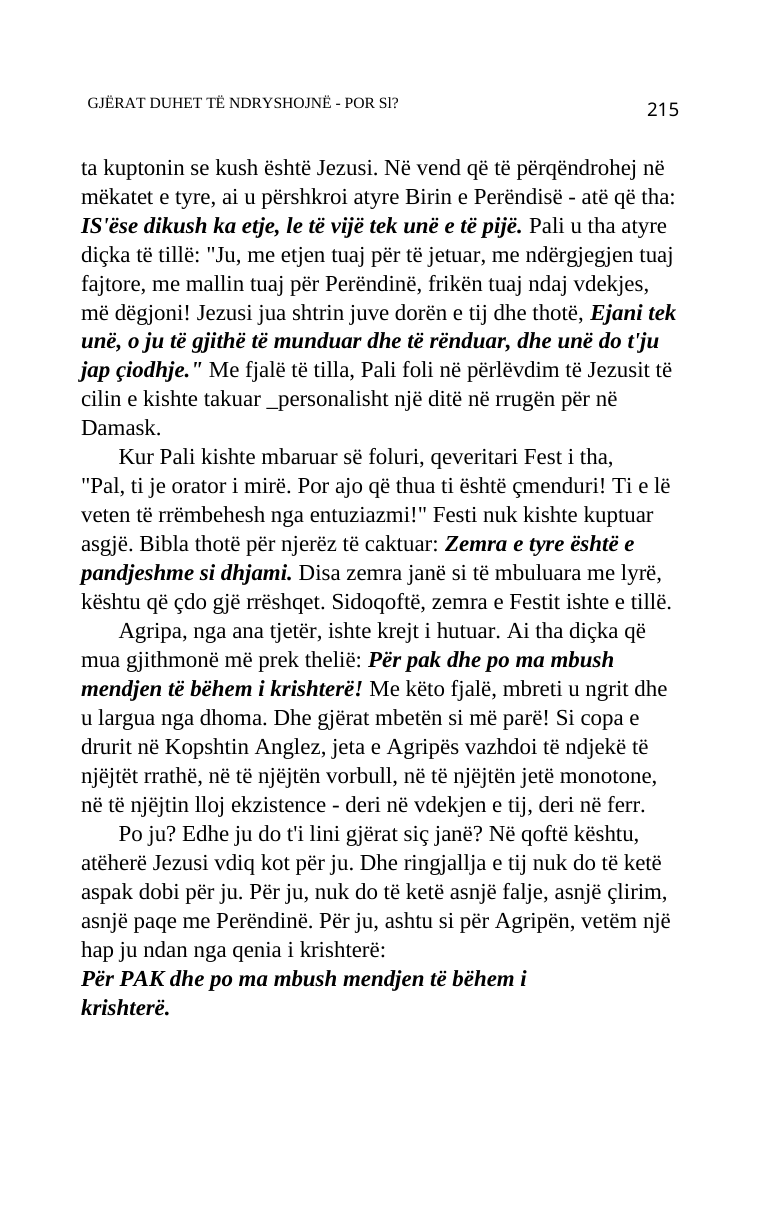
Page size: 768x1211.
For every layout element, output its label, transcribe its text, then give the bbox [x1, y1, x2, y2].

text Për PAK dhe po ma mbush mendjen të bëhem i krishterë. [81, 963, 575, 1021]
text GJËRAT DUHET TË NDRYSHOJNË - POR Sl? [87, 96, 399, 111]
text 215 [647, 101, 679, 120]
text Kur Pali kishte mbaruar së foluri, qeveritari Fest i tha, [81, 442, 683, 471]
text ta kuptonin se kush është Jezusi. Në vend që të përqëndrohej në mëkatet e tyre, ai u përshkroi atyre Birin e Perëndisë - atë që tha: IS'ëse dikush ka etje, le të vijë tek unë e të pijë. Pali u tha atyre diçka të tillë: "Ju, me etjen tuaj për të jetuar, me ndërgjegjen tuaj fajtore, me mallin tuaj për Perëndinë, frikën tuaj ndaj vdekjes, më dëgjoni! Jezusi jua shtrin juve dorën e tij dhe thotë, Ejani tek unë, o ju të gjithë të munduar dhe të rënduar, dhe unë do t'ju jap çiodhje." Me fjalë të tilla, Pali foli në përlëvdim të Jezusit të cilin e kishte takuar _personalisht një ditë në rrugën për në Damask. [81, 152, 683, 442]
text Agripa, nga ana tjetër, ishte krejt i hutuar. Ai tha diçka që mua gjithmonë më prek thelië: Për pak dhe po ma mbush mendjen të bëhem i krishterë! Me këto fjalë, mbreti u ngrit dhe u largua nga dhoma. Dhe gjërat mbetën si më parë! Si copa e drurit në Kopshtin Anglez, jeta e Agripës vazhdoi të ndjekë të njëjtët rrathë, në të njëjtën vorbull, në të njëjtën jetë monotone, në të njëjtin lloj ekzistence - deri në vdekjen e tij, deri në ferr. [81, 615, 683, 818]
text "Pal, ti je orator i mirë. Por ajo që thua ti është çmenduri! Ti e lë veten të rrëmbehesh nga entuziazmi!" Festi nuk kishte kuptuar asgjë. Bibla thotë për njerëz të caktuar: Zemra e tyre është e pandjeshme si dhjami. Disa zemra janë si të mbuluara me lyrë, kështu që çdo gjë rrëshqet. Sidoqoftë, zemra e Festit ishte e tillë. [81, 471, 683, 615]
text Po ju? Edhe ju do t'i lini gjërat siç janë? Në qoftë kështu, atëherë Jezusi vdiq kot për ju. Dhe ringjallja e tij nuk do të ketë aspak dobi për ju. Për ju, nuk do të ketë asnjë falje, asnjë çlirim, asnjë paqe me Perëndinë. Për ju, ashtu si për Agripën, vetëm një hap ju ndan nga qenia i krishterë: [81, 818, 683, 963]
